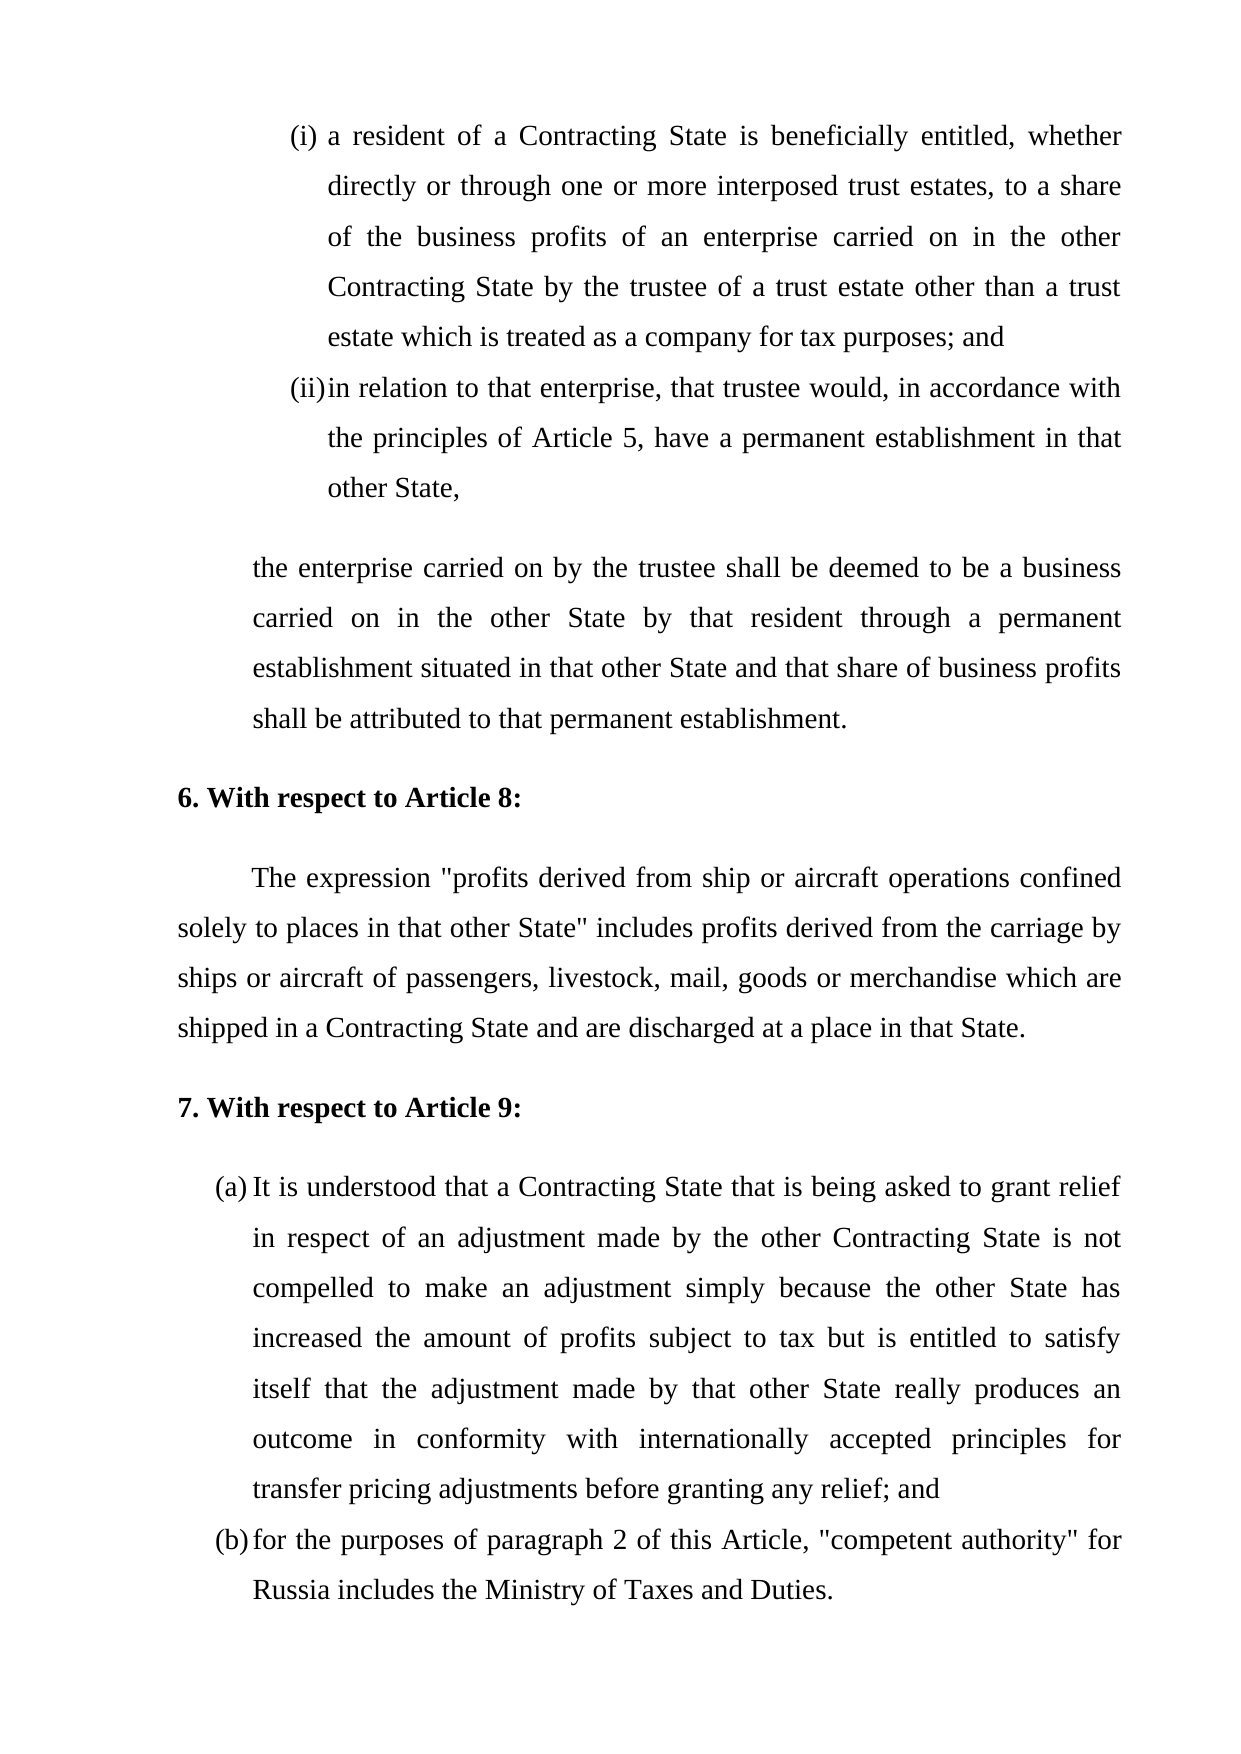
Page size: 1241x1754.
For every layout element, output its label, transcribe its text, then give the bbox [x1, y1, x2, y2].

list a resident of a Contracting State is beneficially entitled, whether directly or through one or more interposed trust estates, to a share of the business profits of an enterprise carried on in the other Contracting State by the trustee of a trust estate other than a trust estate which is treated as a company for tax purposes; and [290, 118, 1122, 353]
text The expression "profits derived from ship or aircraft operations confined solely to places in that other State" includes profits derived from the carriage by ships or aircraft of passengers, livestock, mail, goods or merchandise which are shipped in a Contracting State and are discharged at a place in that State. [177, 860, 1122, 1044]
list in relation to that enterprise, that trustee would, in accordance with the principles of Article 5, have a permanent establishment in that other State, [290, 370, 1122, 504]
list for the purposes of paragraph 2 of this Article, "competent authority" for Russia includes the Ministry of Taxes and Duties. [215, 1522, 1122, 1606]
text 7. With respect to Article 9: [177, 1090, 1122, 1124]
text the enterprise carried on by the trustee shall be deemed to be a business carried on in the other State by that resident through a permanent establishment situated in that other State and that share of business profits shall be attributed to that permanent establishment. [252, 550, 1122, 734]
text 6. With respect to Article 8: [177, 780, 1122, 814]
list It is understood that a Contracting State that is being asked to grant relief in respect of an adjustment made by the other Contracting State is not compelled to make an adjustment simply because the other State has increased the amount of profits subject to tax but is entitled to satisfy itself that the adjustment made by that other State really produces an outcome in conformity with internationally accepted principles for transfer pricing adjustments before granting any relief; and [215, 1169, 1122, 1505]
